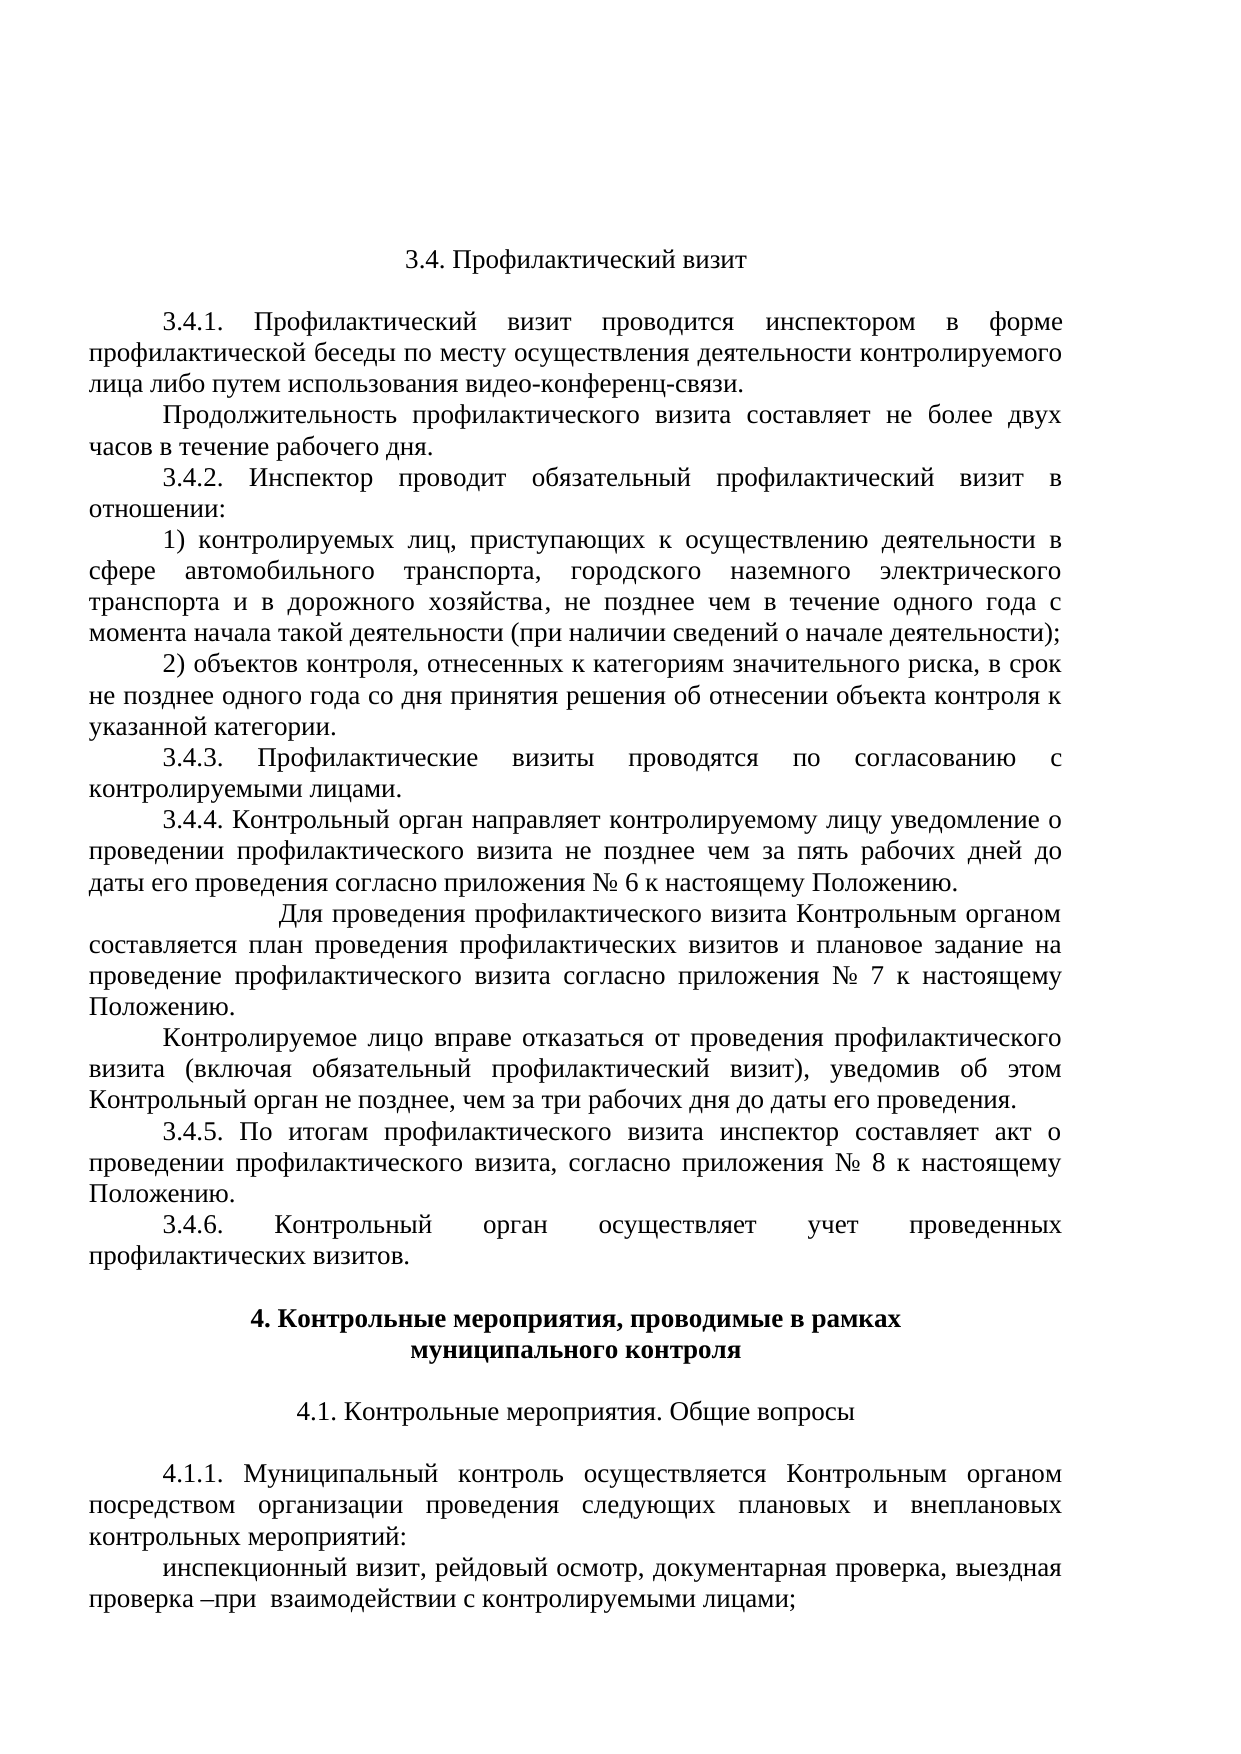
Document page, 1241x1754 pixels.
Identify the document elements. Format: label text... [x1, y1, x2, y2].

text 3.4.4. Контрольный орган направляет контролируемому лицу уведомление о проведении профилактического визита не позднее чем за пять рабочих дней до даты его проведения согласно приложения № 6 к настоящему Положению. [89, 803, 1063, 897]
text 1) контролируемых лиц, приступающих к осуществлению деятельности в сфере автомобильного транспорта, городского наземного электрического транспорта и в дорожного хозяйства, не позднее чем в течение одного года с момента начала такой деятельности (при наличии сведений о начале деятельности); [89, 523, 1063, 648]
list муниципального контроля [89, 1333, 1063, 1364]
text 4.1. Контрольные мероприятия. Общие вопросы [89, 1395, 1063, 1426]
text 2) объектов контроля, отнесенных к категориям значительного риска, в срок не позднее одного года со дня принятия решения об отнесении объекта контроля к указанной категории. [89, 648, 1063, 741]
text 3.4.2. Инспектор проводит обязательный профилактический визит в отношении: [89, 461, 1063, 523]
text 3.4.1. Профилактический визит проводится инспектором в форме профилактической беседы по месту осуществления деятельности контролируемого лица либо путем использования видео-конференц-связи. [89, 305, 1063, 398]
text 3.4.5. По итогам профилактического визита инспектор составляет акт о проведении профилактического визита, согласно приложения № 8 к настоящему Положению. [89, 1115, 1063, 1208]
text 3.4.3. Профилактические визиты проводятся по согласованию с контролируемыми лицами. [89, 741, 1063, 803]
text 3.4.6. Контрольный орган осуществляет учет проведенных профилактических визитов. [89, 1208, 1063, 1271]
list 4.1.1. Муниципальный контроль осуществляется Контрольным органом посредством организации проведения следующих плановых и внеплановых контрольных мероприятий: [89, 1457, 1063, 1551]
text Для проведения профилактического визита Контрольным органом составляется план проведения профилактических визитов и плановое задание на проведение профилактического визита согласно приложения № 7 к настоящему Положению. [89, 897, 1063, 1021]
text Продолжительность профилактического визита составляет не более двух часов в течение рабочего дня. [89, 398, 1063, 461]
list 4. Контрольные мероприятия, проводимые в рамках [89, 1302, 1063, 1333]
text Контролируемое лицо вправе отказаться от проведения профилактического визита (включая обязательный профилактический визит), уведомив об этом Контрольный орган не позднее, чем за три рабочих дня до даты его проведения. [89, 1021, 1063, 1115]
text инспекционный визит, рейдовый осмотр, документарная проверка, выездная проверка –при взаимодействии с контролируемыми лицами; [89, 1551, 1063, 1613]
text 3.4. Профилактический визит [89, 243, 1063, 274]
